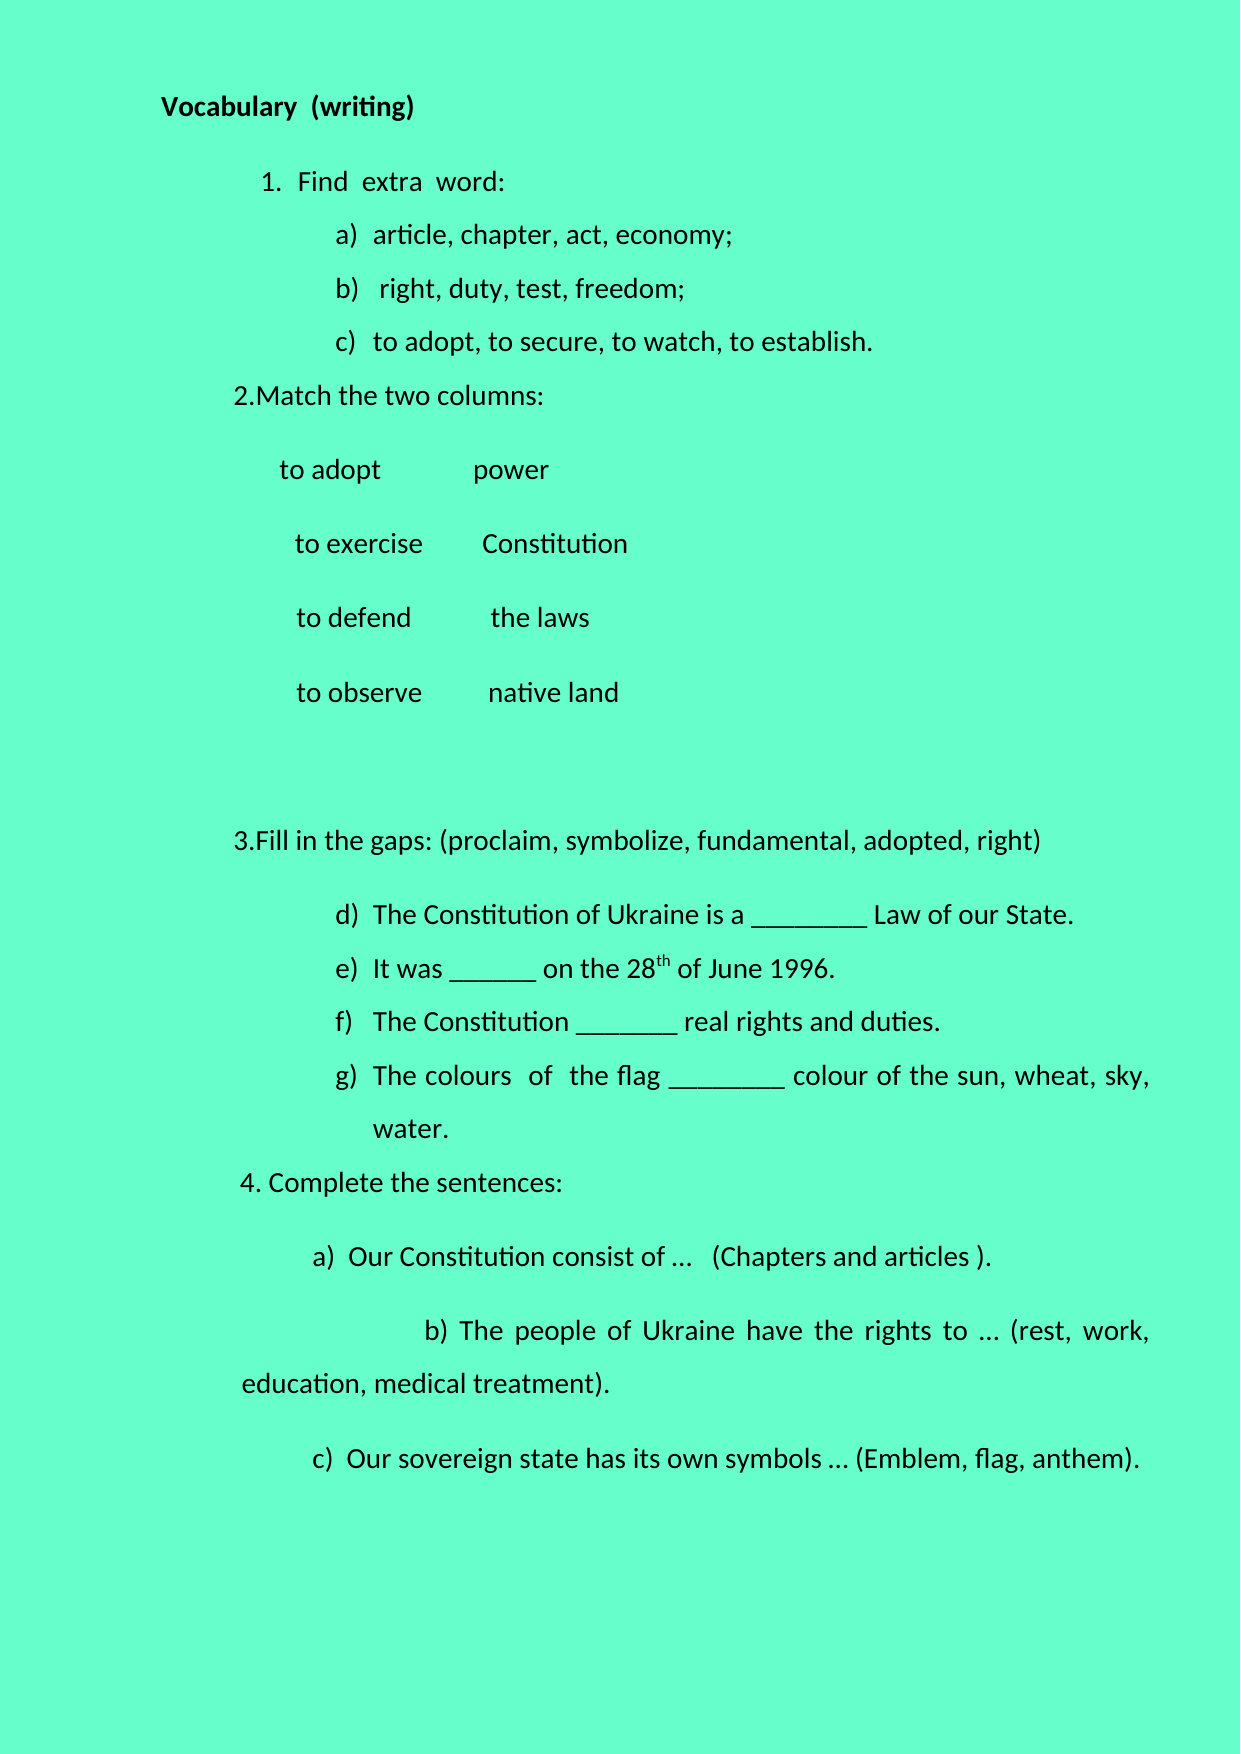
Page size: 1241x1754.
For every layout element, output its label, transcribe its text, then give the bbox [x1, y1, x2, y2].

list The Constitution of Ukraine is a ________ Law of our State. [335, 896, 1152, 932]
list Find extra word: [260, 163, 1152, 198]
text 3.Fill in the gaps: (proclaim, symbolize, fundamental, adopted, right) [148, 822, 1152, 858]
list to adopt, to secure, to watch, to establish. [335, 323, 1152, 359]
text a) Our Constitution consist of … (Chapters and articles ). [148, 1238, 1152, 1273]
text 2.Match the two columns: [148, 377, 1152, 412]
text to observe native land [148, 674, 1152, 709]
text to defend the laws [148, 599, 1152, 635]
text 4. Complete the sentences: [148, 1164, 1152, 1199]
text c) Our sovereign state has its own symbols … (Emblem, flag, anthem). [148, 1440, 1152, 1476]
list The Constitution _______ real rights and duties. [335, 1003, 1152, 1039]
text b) The people of Ukraine have the rights to … (rest, work, education, medical treatment). [148, 1312, 1152, 1401]
text Vocabulary (writing) [148, 88, 1152, 124]
list right, duty, test, freedom; [335, 270, 1152, 305]
list article, chapter, act, economy; [335, 216, 1152, 252]
text to exercise Constitution [148, 525, 1152, 561]
text to adopt power [148, 451, 1152, 486]
list It was ______ on the 28th of June 1996. [335, 950, 1152, 986]
list The colours of the flag ________ colour of the sun, wheat, sky, water. [335, 1057, 1152, 1146]
